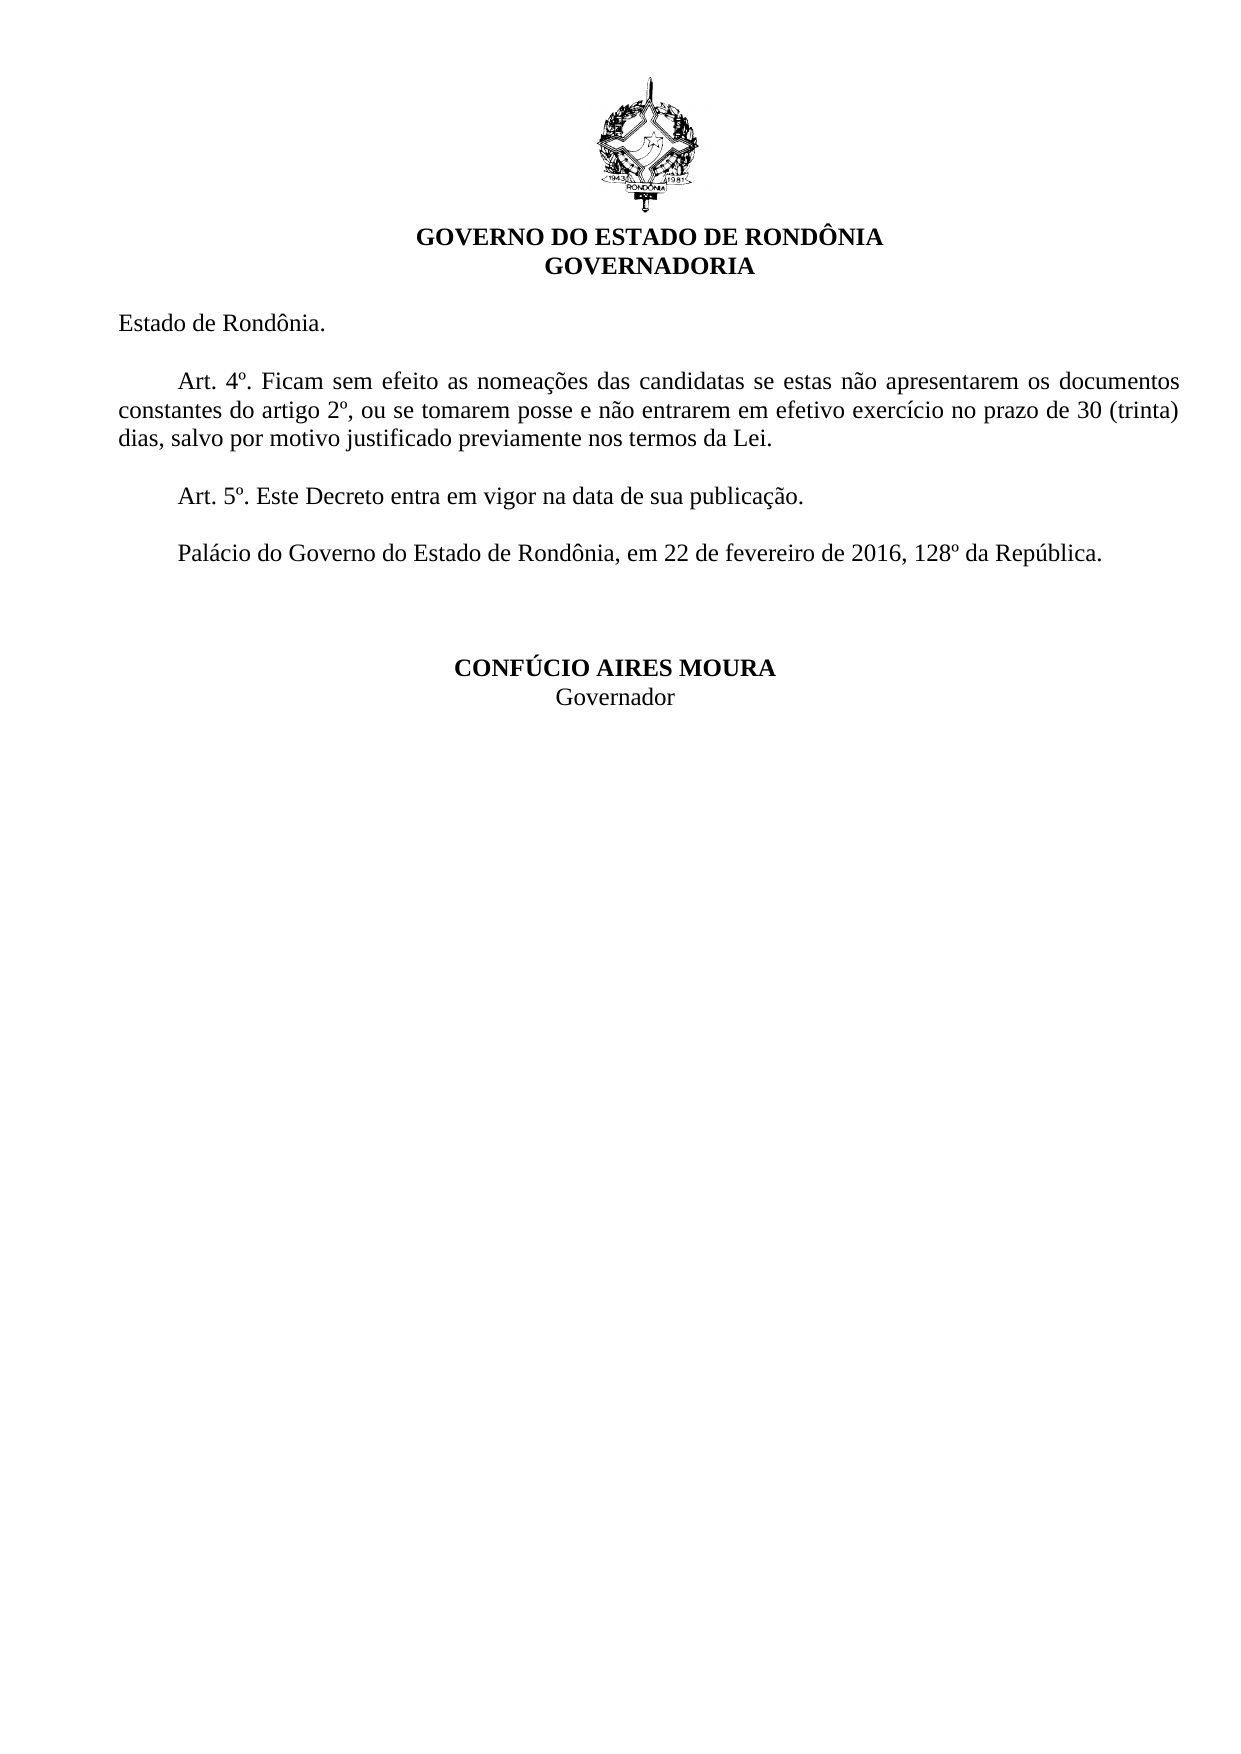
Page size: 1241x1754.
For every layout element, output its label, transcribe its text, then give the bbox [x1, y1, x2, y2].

text Art. 5º. Este Decreto entra em vigor na data de sua publicação. [118, 481, 1181, 510]
text Governador [118, 682, 1112, 711]
text Art. 4º. Ficam sem efeito as nomeações das candidatas se estas não apresentarem os documentos constantes do artigo 2º, ou se tomarem posse e não entrarem em efetivo exercício no prazo de 30 (trinta) dias, salvo por motivo justificado previamente nos termos da Lei. [118, 366, 1181, 452]
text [118, 308, 1175, 337]
text Palácio do Governo do Estado de Rondônia, em 22 de fevereiro de 2016, 128º da República. [118, 538, 1181, 567]
subtitle CONFÚCIO AIRES MOURA [118, 653, 1112, 682]
